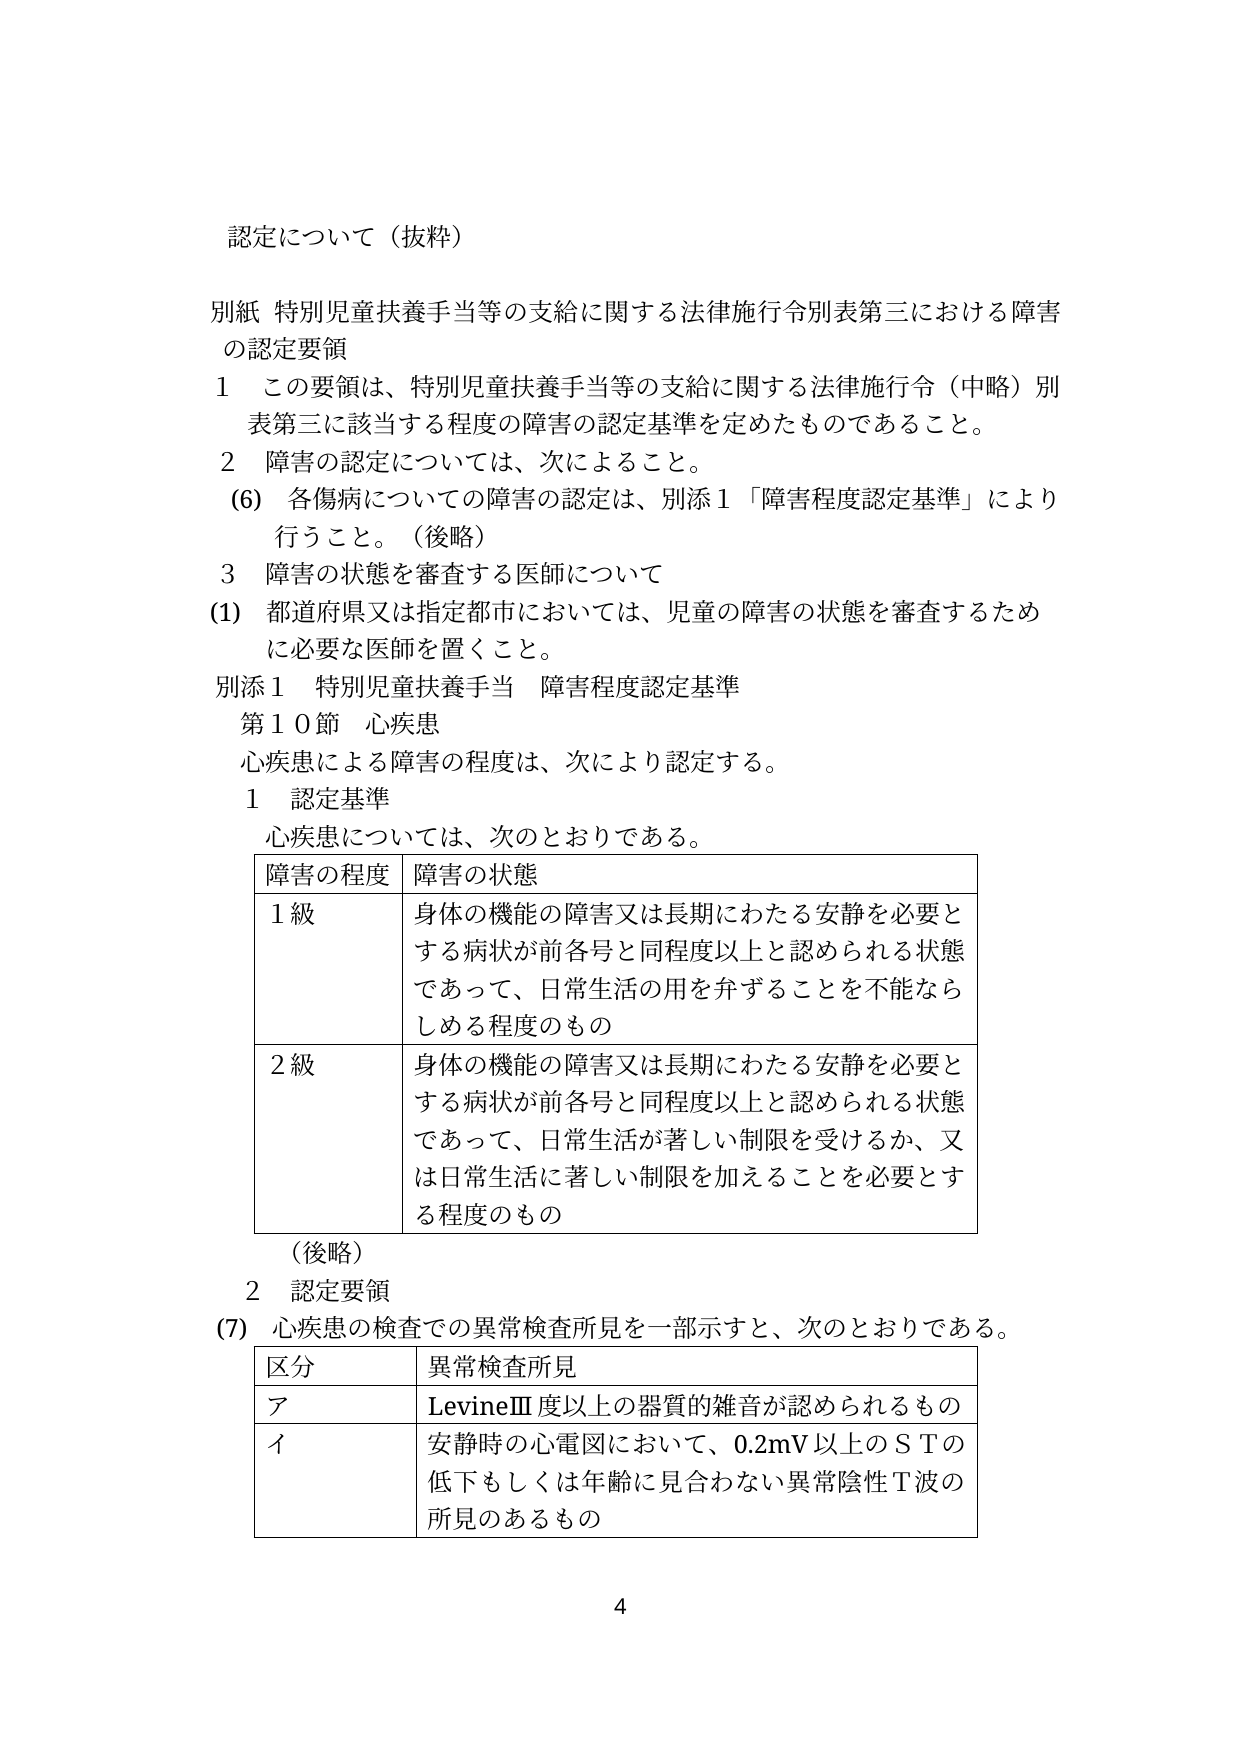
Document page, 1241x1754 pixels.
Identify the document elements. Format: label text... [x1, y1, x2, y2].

text １ 認定基準 [177, 779, 1063, 817]
table_header 区分 [255, 1347, 416, 1384]
text 心疾患については、次のとおりである。 [177, 817, 1063, 854]
table_cell LevineⅢ度以上の器質的雑音が認められるもの [417, 1386, 977, 1423]
text (6) 各傷病についての障害の認定は、別添１「障害程度認定基準」により行うこと。（後略） [199, 479, 1063, 554]
table_cell １級 [255, 894, 402, 1044]
table_cell 安静時の心電図において、0.2mV以上のＳＴの低下もしくは年齢に見合わない異常陰性Ｔ波の所見のあるもの [417, 1424, 977, 1537]
table_cell イ [255, 1424, 416, 1537]
table_header 障害の程度 [255, 855, 402, 893]
text 別添１ 特別児童扶養手当 障害程度認定基準 [177, 667, 1063, 704]
text 別紙 特別児童扶養手当等の支給に関する法律施行令別表第三における障害の認定要領 [210, 292, 1063, 367]
table_header 異常検査所見 [417, 1347, 977, 1384]
text 心疾患による障害の程度は、次により認定する。 [177, 742, 1063, 779]
table_cell ア [255, 1386, 416, 1423]
text ２ 認定要領 [177, 1271, 1063, 1308]
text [177, 217, 1063, 254]
text １ この要領は、特別児童扶養手当等の支給に関する法律施行令（中略）別表第三に該当する程度の障害の認定基準を定めたものであること。 [210, 367, 1063, 442]
table_header 障害の状態 [403, 855, 977, 893]
text (1) 都道府県又は指定都市においては、児童の障害の状態を審査するために必要な医師を置くこと。 [177, 592, 1063, 667]
table_cell ２級 [255, 1045, 402, 1232]
text （後略） [177, 1233, 1063, 1271]
text 第１０節 心疾患 [177, 704, 1063, 742]
table_cell 身体の機能の障害又は長期にわたる安静を必要とする病状が前各号と同程度以上と認められる状態であって、日常生活の用を弁ずることを不能ならしめる程度のもの [403, 894, 977, 1044]
text ３ 障害の状態を審査する医師について [177, 554, 1063, 592]
table_cell 身体の機能の障害又は長期にわたる安静を必要とする病状が前各号と同程度以上と認められる状態であって、日常生活が著しい制限を受けるか、又は日常生活に著しい制限を加えることを必要とする程度のもの [403, 1045, 977, 1232]
text (7) 心疾患の検査での異常検査所見を一部示すと、次のとおりである。 [177, 1308, 1063, 1346]
text ２ 障害の認定については、次によること。 [177, 442, 1063, 479]
